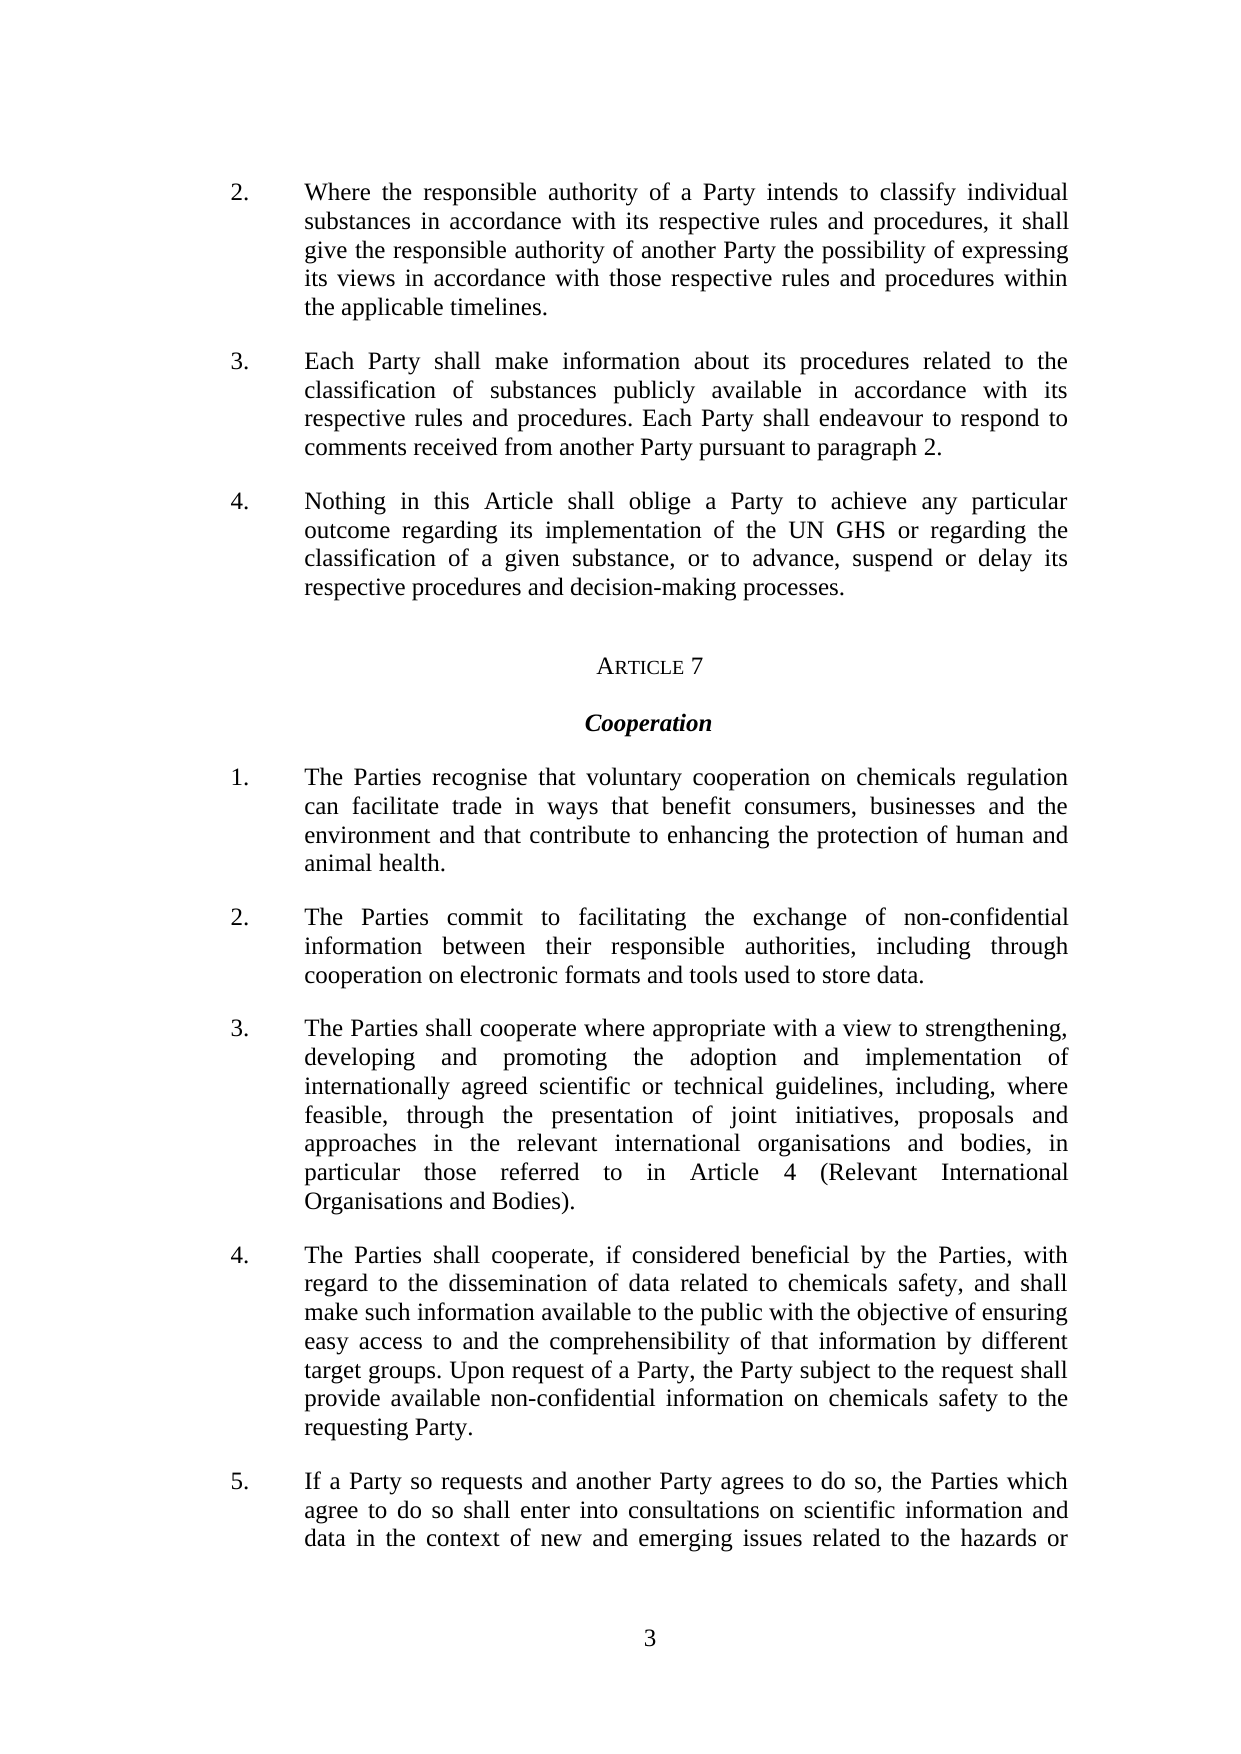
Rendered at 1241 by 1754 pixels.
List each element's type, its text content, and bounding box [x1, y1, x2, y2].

list Where the responsible authority of a Party intends to classify individual substances in accordance with its respective rules and procedures, it shall give the responsible authority of another Party the possibility of expressing its views in accordance with those respective rules and procedures within the applicable timelines. [230, 177, 1069, 321]
list The Parties recognise that voluntary cooperation on chemicals regulation can facilitate trade in ways that benefit consumers, businesses and the environment and that contribute to enhancing the protection of human and animal health. [230, 762, 1069, 877]
list The Parties commit to facilitating the exchange of non-confidential information between their responsible authorities, including through cooperation on electronic formats and tools used to store data. [230, 902, 1069, 988]
list The Parties shall cooperate, if considered beneficial by the Parties, with regard to the dissemination of data related to chemicals safety, and shall make such information available to the public with the objective of ensuring easy access to and the comprehensibility of that information by different target groups. Upon request of a Party, the Party subject to the request shall provide available non-confidential information on chemicals safety to the requesting Party. [230, 1240, 1069, 1441]
title Cooperation [230, 708, 1069, 737]
list Each Party shall make information about its procedures related to the classification of substances publicly available in accordance with its respective rules and procedures. Each Party shall endeavour to respond to comments received from another Party pursuant to paragraph 2. [230, 346, 1069, 461]
list The Parties shall cooperate where appropriate with a view to strengthening, developing and promoting the adoption and implementation of internationally agreed scientific or technical guidelines, including, where feasible, through the presentation of joint initiatives, proposals and approaches in the relevant international organisations and bodies, in particular those referred to in Article 4 (Relevant International Organisations and Bodies). [230, 1013, 1069, 1215]
list Nothing in this Article shall oblige a Party to achieve any particular outcome regarding its implementation of the UN GHS or regarding the classification of a given substance, or to advance, suspend or delay its respective procedures and decision-making processes. [230, 486, 1069, 601]
text Article 7 [230, 651, 1069, 680]
